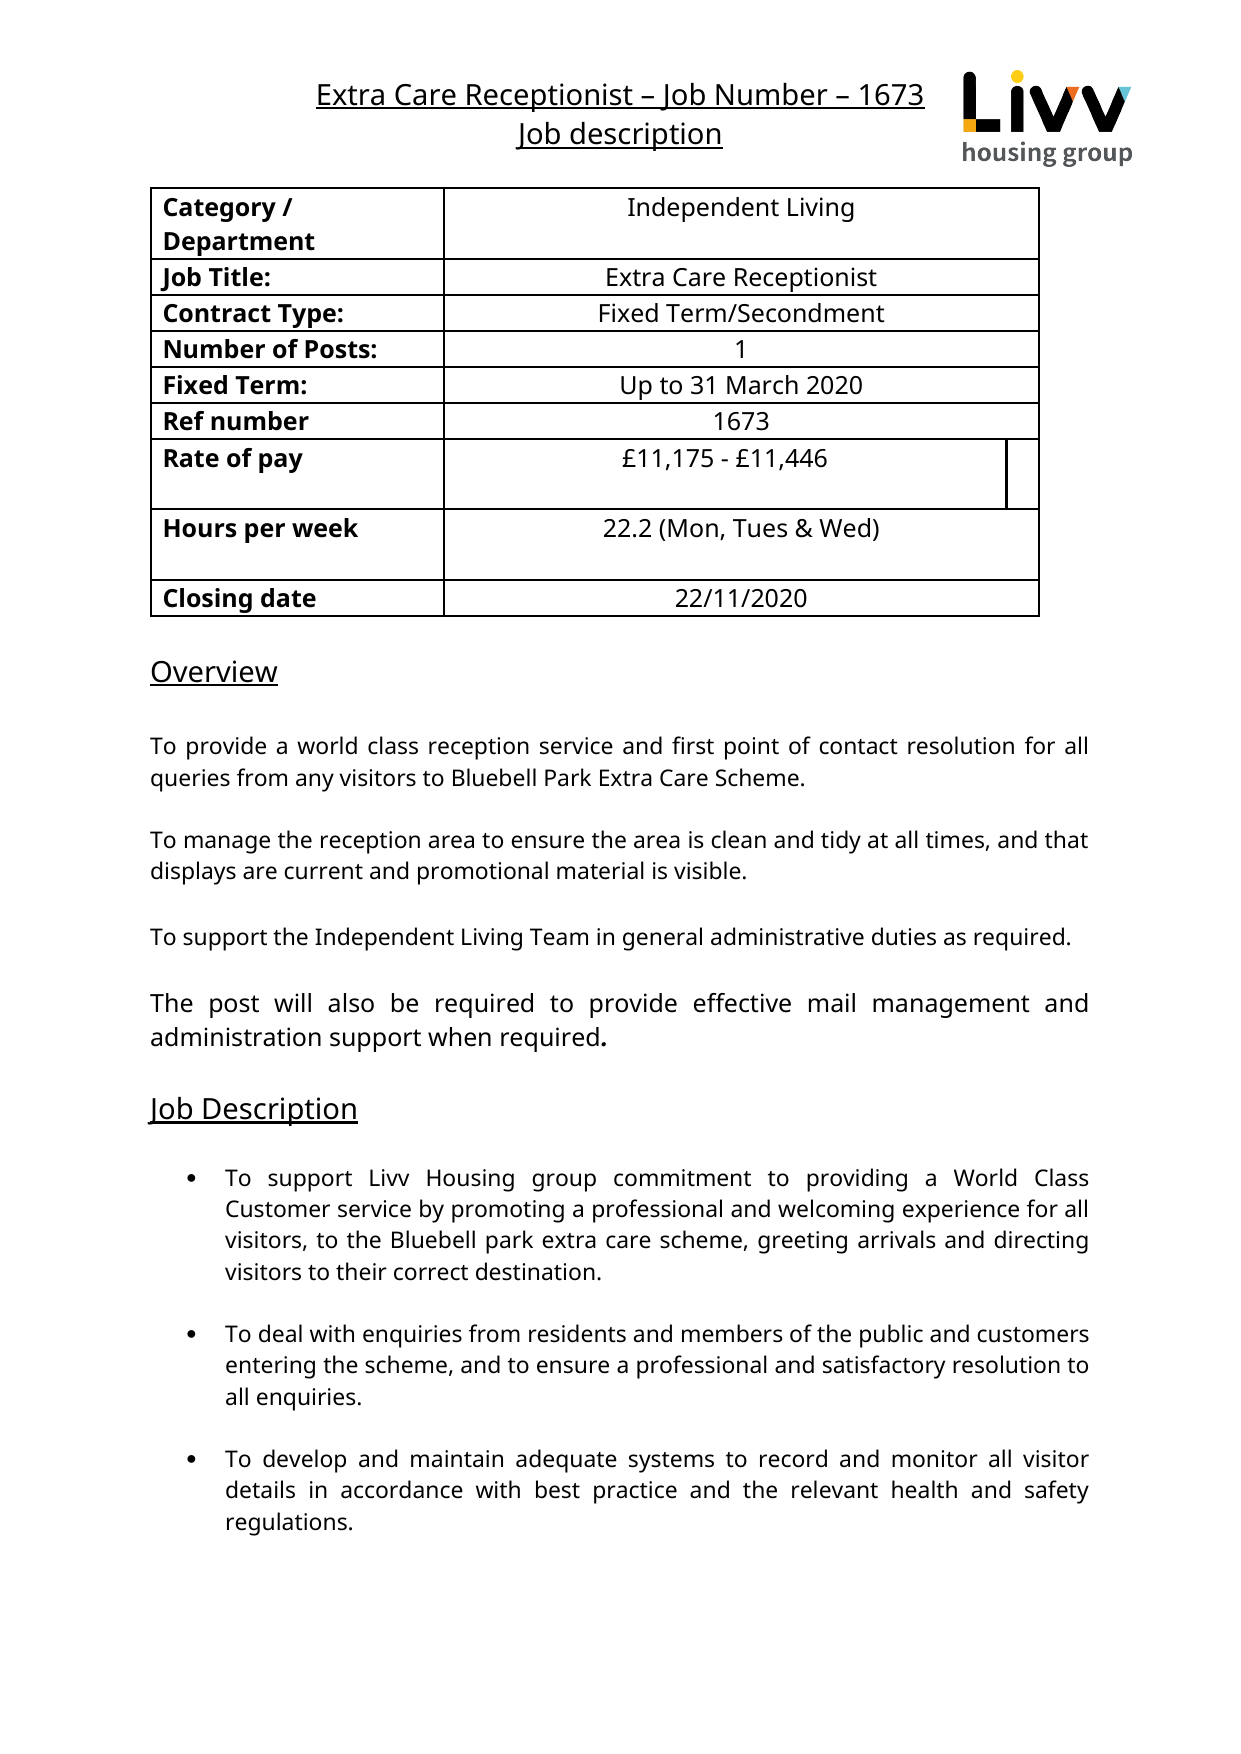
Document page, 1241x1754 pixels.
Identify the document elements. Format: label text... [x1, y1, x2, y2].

text To provide a world class reception service and first point of contact resolution for all queries from any visitors to Bluebell Park Extra Care Scheme. [150, 730, 1090, 793]
table_cell [1008, 440, 1038, 508]
text To manage the reception area to ensure the area is clean and tidy at all times, and that displays are current and promotional material is visible. [150, 824, 1090, 886]
table_cell Job Title: [152, 260, 443, 293]
table_cell 22.2 (Mon, Tues & Wed) [445, 510, 1038, 578]
text To support the Independent Living Team in general administrative duties as required. [150, 921, 1090, 952]
picture [958, 64, 1135, 171]
table_cell Rate of pay [152, 440, 443, 508]
table_cell Extra Care Receptionist [445, 260, 1038, 293]
table_cell Fixed Term: [152, 368, 443, 402]
table_cell 1 [445, 332, 1038, 366]
list To support Livv Housing group commitment to providing a World Class Customer service by promoting a professional and welcoming experience for all visitors, to the Bluebell park extra care scheme, greeting arrivals and directing visitors to their correct destination. [187, 1162, 1090, 1287]
list To develop and maintain adequate systems to record and monitor all visitor details in accordance with best practice and the relevant health and safety regulations. [187, 1443, 1090, 1537]
table_cell Closing date [152, 581, 443, 615]
text Job Description [150, 1088, 1090, 1128]
text Overview [150, 651, 1090, 691]
table_cell 22/11/2020 [445, 581, 1038, 615]
table_cell Hours per week [152, 510, 443, 578]
table_cell Ref number [152, 404, 443, 438]
table_cell Up to 31 March 2020 [445, 368, 1038, 402]
list To deal with enquiries from residents and members of the public and customers entering the scheme, and to ensure a professional and satisfactory resolution to all enquiries. [187, 1318, 1090, 1412]
table_cell 1673 [445, 404, 1038, 438]
table_header Category / Department [152, 189, 443, 257]
table_cell Fixed Term/Secondment [445, 296, 1038, 330]
table_cell £11,175 - £11,446 [445, 440, 1005, 508]
table_cell Contract Type: [152, 296, 443, 330]
table_cell Number of Posts: [152, 332, 443, 366]
text The post will also be required to provide effective mail management and administration support when required. [150, 986, 1090, 1054]
table_header Independent Living [445, 189, 1038, 257]
